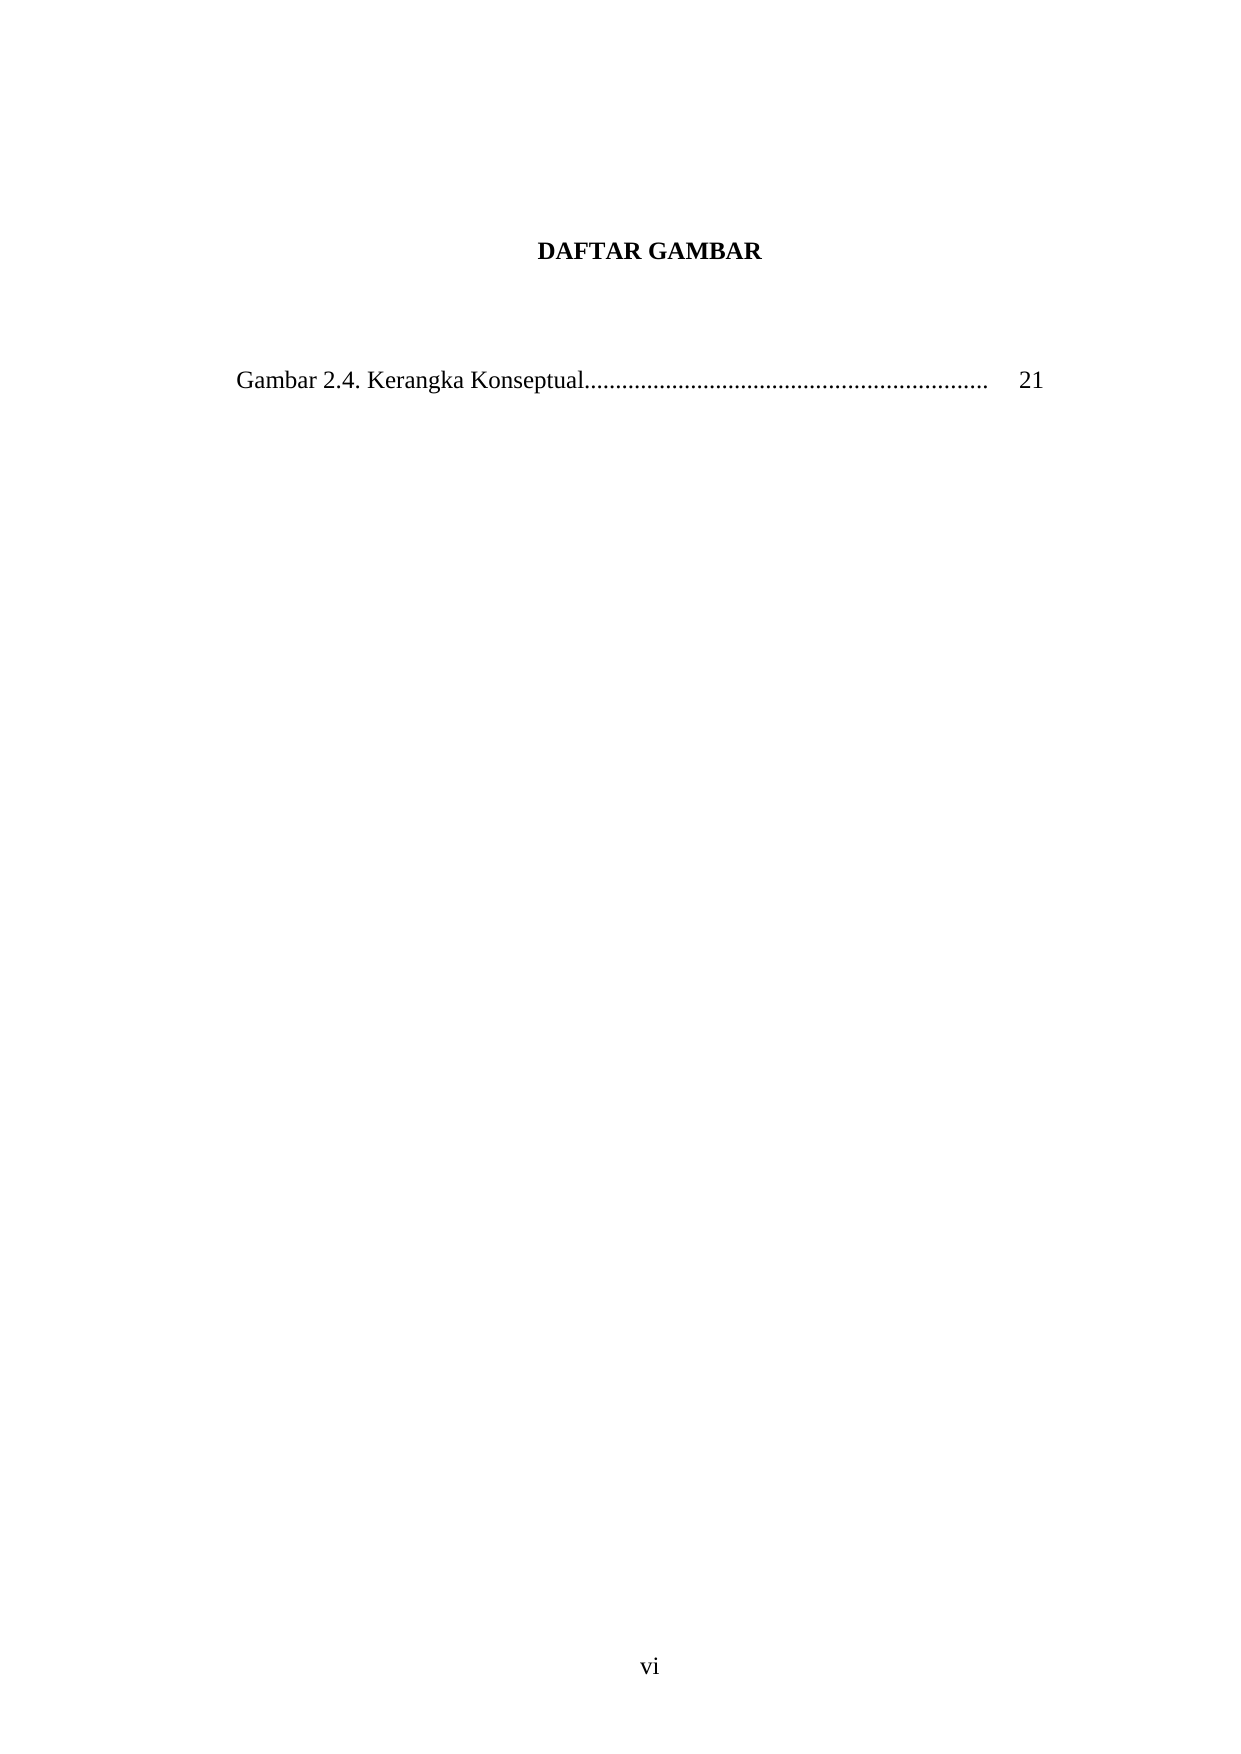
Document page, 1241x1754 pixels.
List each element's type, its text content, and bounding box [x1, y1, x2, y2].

text DAFTAR GAMBAR [236, 236, 1063, 265]
text Gambar 2.4. Kerangka Konseptual 21 [236, 366, 1063, 394]
